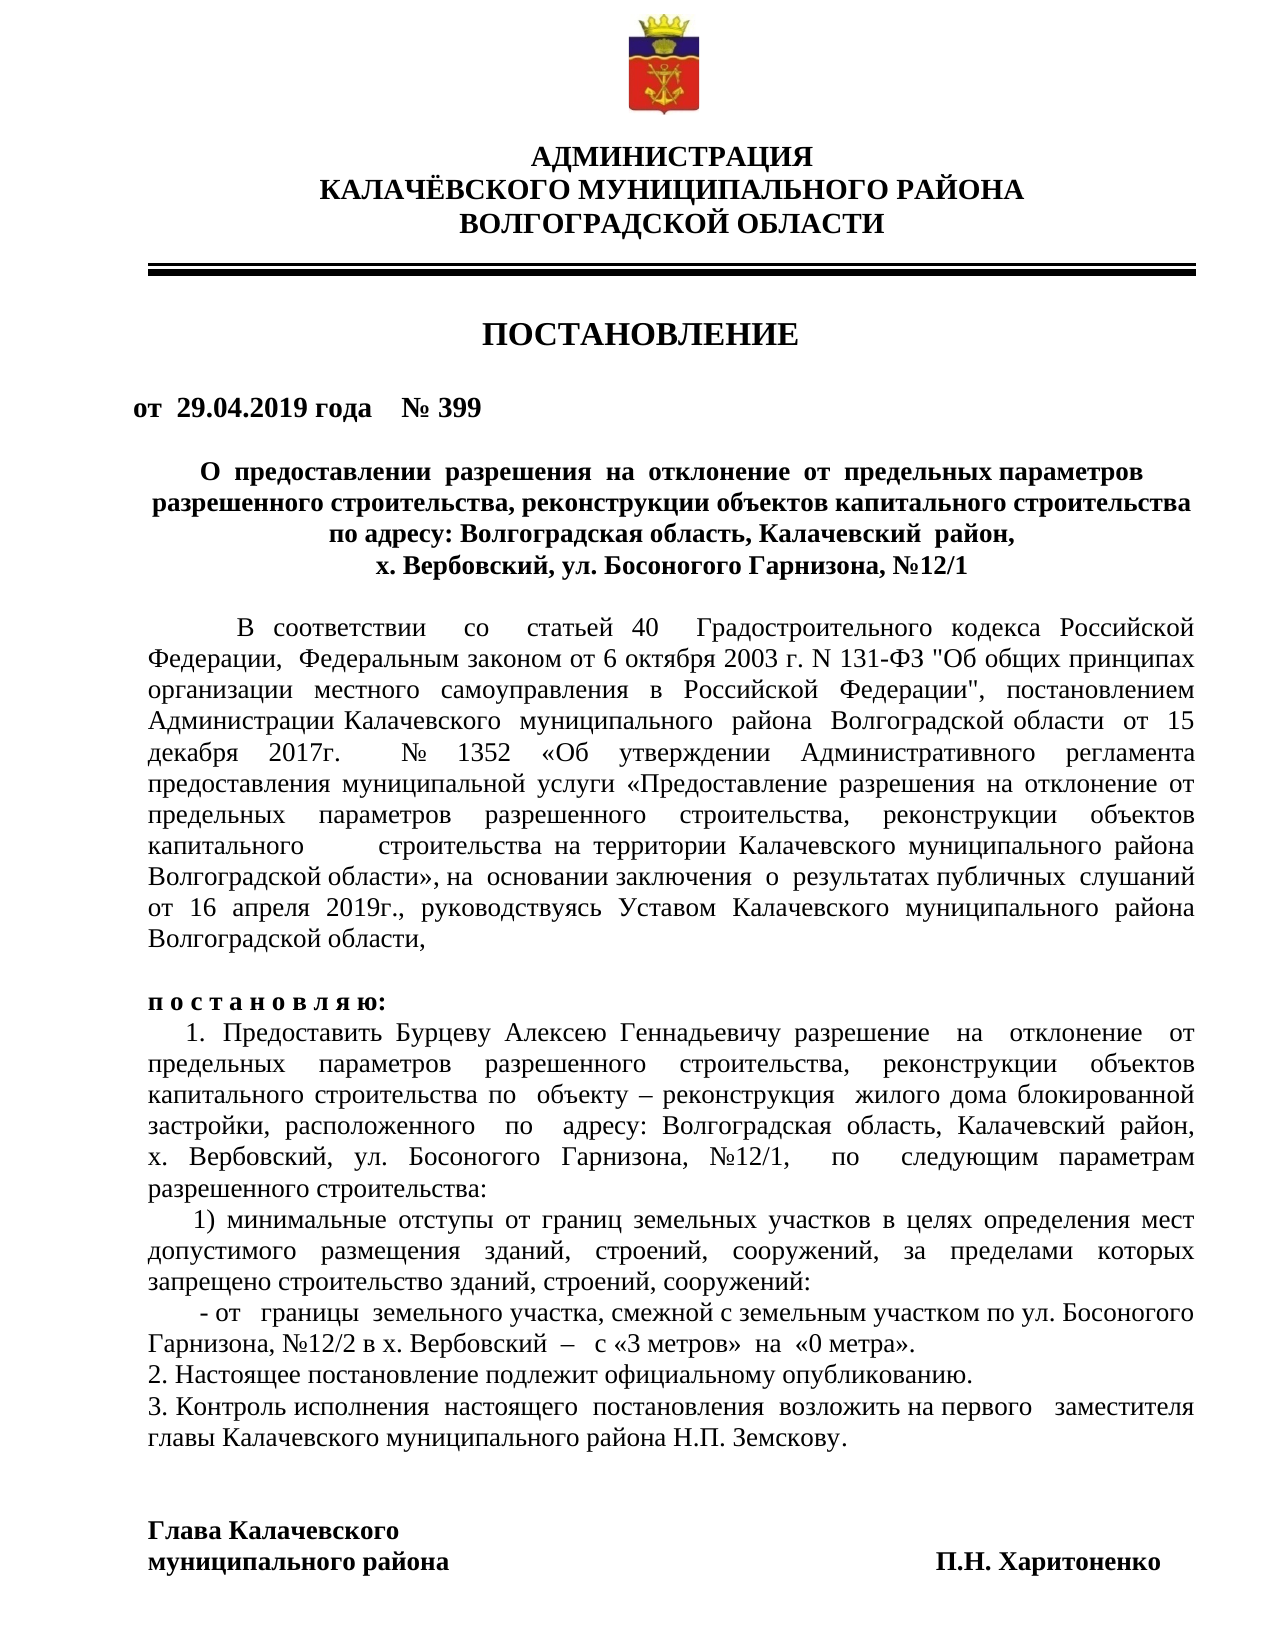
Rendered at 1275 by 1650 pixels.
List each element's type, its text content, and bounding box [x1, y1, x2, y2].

list 1) минимальные отступы от границ земельных участков в целях определения мест допустимого размещения зданий, строений, сооружений, за пределами которых запрещено строительство зданий, строений, сооружений: [148, 1203, 1196, 1296]
picture [628, 14, 700, 115]
list Предоставить Бурцеву Алексею Геннадьевичу разрешение на отклонение от предельных параметров разрешенного строительства, реконструкции объектов капитального строительства по объекту – реконструкция жилого дома блокированной застройки, расположенного по адресу: Волгоградская область, Калачевский район, х. Вербовский, ул. Босоногого Гарнизона, №12/1, по следующим параметрам разрешенного строительства: [148, 1016, 1196, 1203]
text 3. Контроль исполнения настоящего постановления возложить на первого заместителя главы Калачевского муниципального района Н.П. Земскову. [148, 1390, 1196, 1452]
subtitle КАЛАЧЁВСКОГО МУНИЦИПАЛЬНОГО РАЙОНА [148, 172, 1196, 206]
text ВОЛГОГРАДСКОЙ ОБЛАСТИ [148, 206, 1196, 239]
subtitle Глава Калачевского [148, 1514, 1196, 1545]
list - от границы земельного участка, смежной с земельным участком по ул. Босоногого Гарнизона, №12/2 в х. Вербовский – с «3 метров» на «0 метра». [148, 1296, 1196, 1358]
subtitle АДМИНИСТРАЦИЯ [148, 139, 1196, 172]
subtitle ПОСТАНОВЛЕНИЕ [148, 314, 1196, 352]
text В соответствии со статьей 40 Градостроительного кодекса Российской Федерации, Федеральным законом от 6 октября 2003 г. N 131-ФЗ "Об общих принципах организации местного самоуправления в Российской Федерации", постановлением Администрации Калачевского муниципального района Волгоградской области от 15 декабря 2017г. № 1352 «Об утверждении Административного регламента предоставления муниципальной услуги «Предоставление разрешения на отклонение от предельных параметров разрешенного строительства, реконструкции объектов капитального строительства на территории Калачевского муниципального района Волгоградской области», на основании заключения о результатах публичных слушаний от 16 апреля 2019г., руководствуясь Уставом Калачевского муниципального района Волгоградской области, [148, 611, 1196, 767]
text от 29.04.2019 года № 399 [118, 391, 1211, 424]
text х. Вербовский, ул. Босоногого Гарнизона, №12/1 [148, 549, 1196, 580]
text О предоставлении разрешения на отклонение от предельных параметров разрешенного строительства, реконструкции объектов капитального строительства по адресу: Волгоградская область, Калачевский район, [148, 455, 1196, 549]
text В соответствии со статьей 40 Градостроительного кодекса Российской Федерации, Федеральным законом от 6 октября 2003 г. N 131-ФЗ "Об общих принципах организации местного самоуправления в Российской Федерации", постановлением Администрации Калачевского муниципального района Волгоградской области от 15 декабря 2017г. № 1352 «Об утверждении Административного регламента предоставления муниципальной услуги «Предоставление разрешения на отклонение от предельных параметров разрешенного строительства, реконструкции объектов капитального строительства на территории Калачевского муниципального района Волгоградской области», на основании заключения о результатах публичных слушаний от 16 апреля 2019г., руководствуясь Уставом Калачевского муниципального района Волгоградской области, [148, 860, 1196, 954]
subtitle муниципального района П.Н. Харитоненко [148, 1545, 1196, 1577]
text п о с т а н о в л я ю: [148, 985, 1196, 1016]
text 2. Настоящее постановление подлежит официальному опубликованию. [148, 1358, 1196, 1390]
